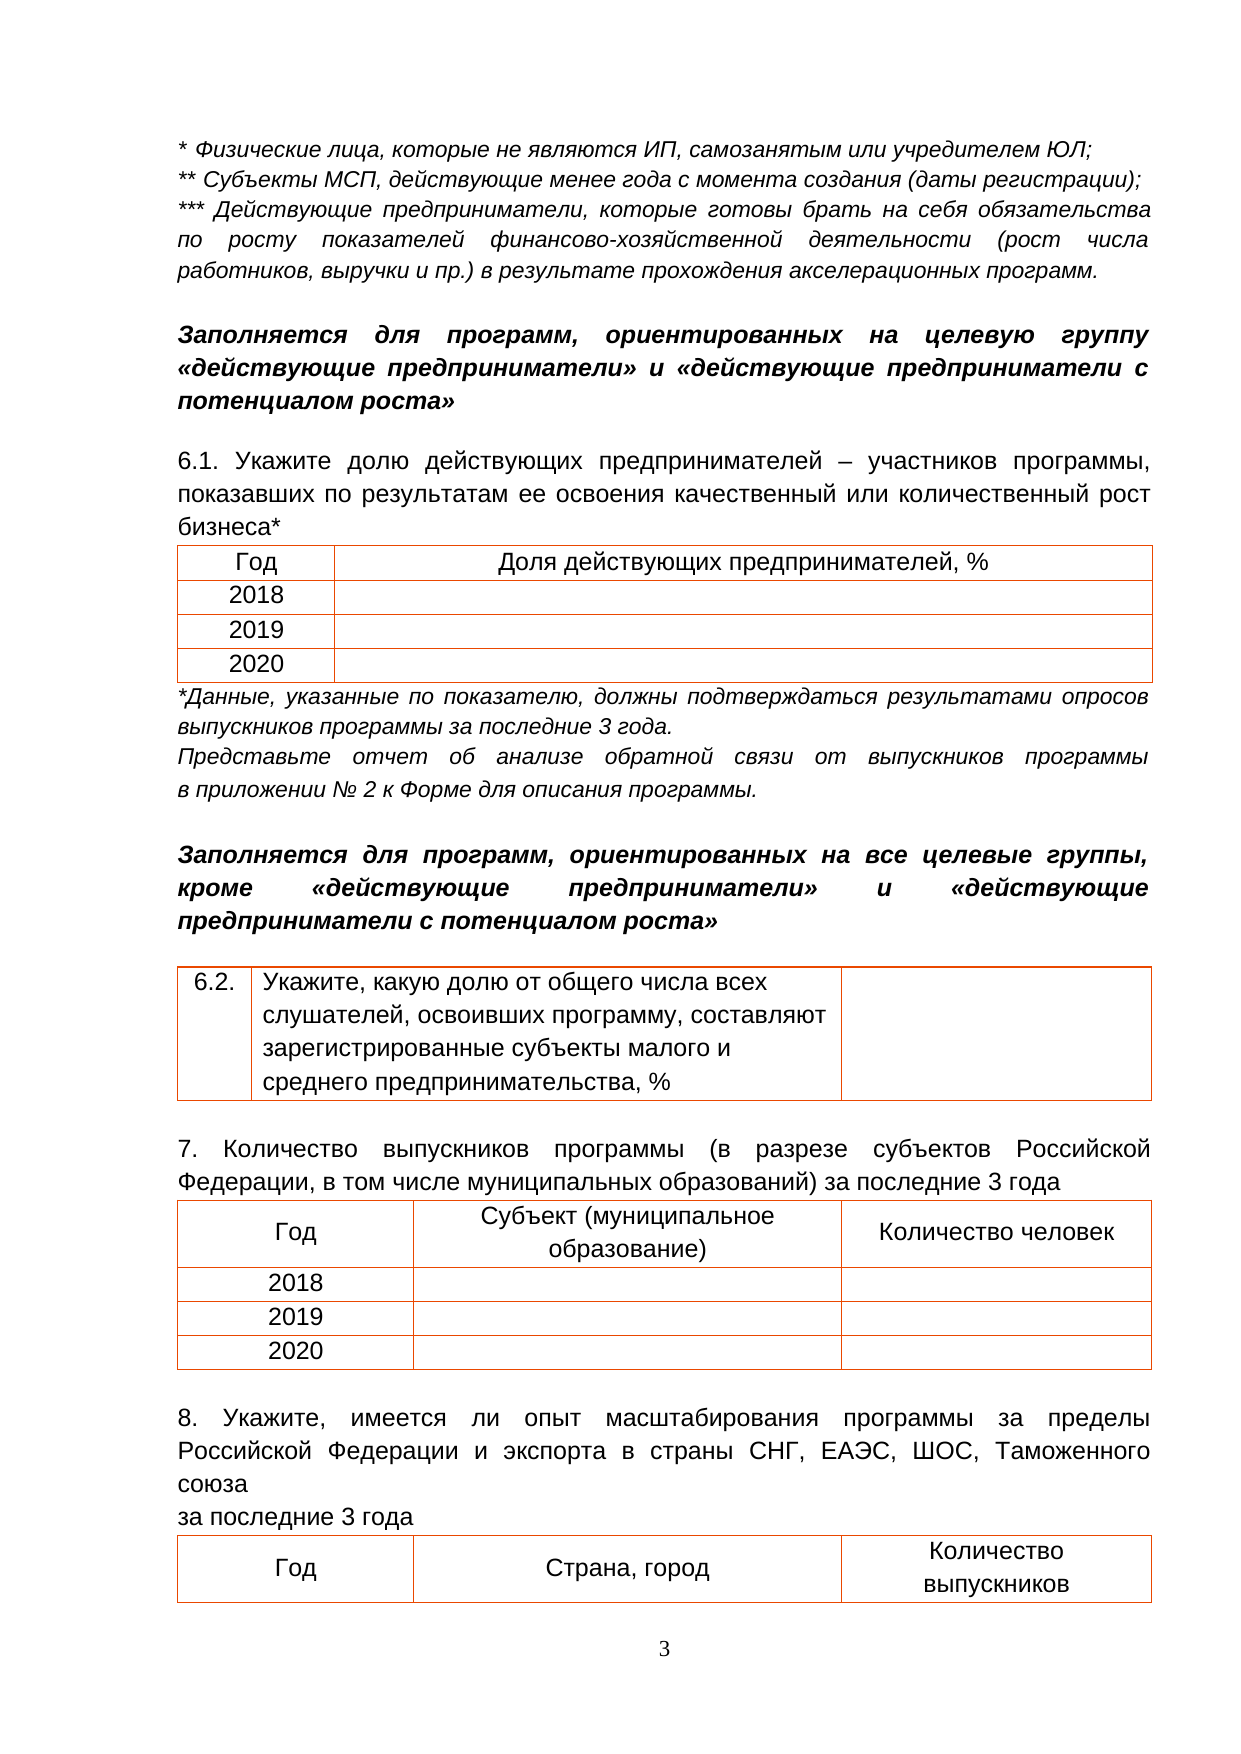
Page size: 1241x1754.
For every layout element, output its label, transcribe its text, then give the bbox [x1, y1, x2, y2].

text Представьте отчет об анализе обратной связи от выпускников программы в приложении № 2 к Форме для описания программы. [177, 743, 1152, 802]
table_header Год [178, 1201, 413, 1267]
text ** Субъекты МСП, действующие менее года с момента создания (даты регистрации); [177, 166, 1152, 192]
table_cell [335, 615, 1152, 648]
table_cell [414, 1268, 841, 1301]
table_cell 2020 [178, 1336, 413, 1369]
table_header Год [178, 546, 334, 579]
table_cell 2018 [178, 581, 334, 613]
text 6.1. Укажите долю действующих предпринимателей – участников программы, показавших по результатам ее освоения качественный или количественный рост бизнеса* [177, 446, 1152, 541]
table_header [842, 968, 1151, 1099]
table_header Страна, город [414, 1536, 841, 1602]
text * Физические лица, которые не являются ИП, самозанятым или учредителем ЮЛ; [177, 136, 1152, 162]
table_cell [335, 581, 1152, 613]
table_header Укажите, какую долю от общего числа всех слушателей, освоивших программу, составляют зарегистрированные субъекты малого и среднего предпринимательства, % [252, 968, 841, 1099]
table_header Доля действующих предпринимателей, % [335, 546, 1152, 579]
table_cell [414, 1336, 841, 1369]
table_cell [842, 1336, 1151, 1369]
table_header Субъект (муниципальное образование) [414, 1201, 841, 1267]
text Заполняется для программ, ориентированных на все целевые группы, кроме «действующие предприниматели» и «действующие предприниматели с потенциалом роста» [177, 840, 1152, 934]
table_cell 2019 [178, 615, 334, 648]
table_cell 2019 [178, 1302, 413, 1335]
table_cell [842, 1302, 1151, 1335]
text 8. Укажите, имеется ли опыт масштабирования программы за пределы Российской Федерации и экспорта в страны СНГ, ЕАЭС, ШОС, Таможенного союза за последние 3 года [177, 1403, 1152, 1531]
text Заполняется для программ, ориентированных на целевую группу «действующие предприниматели» и «действующие предприниматели с потенциалом роста» [177, 320, 1152, 414]
table_header Количество человек [842, 1201, 1151, 1267]
text *** Действующие предприниматели, которые готовы брать на себя обязательства по росту показателей финансово-хозяйственной деятельности (рост числа работников, выручки и пр.) в результате прохождения акселерационных программ. [177, 196, 1152, 283]
table_cell 2018 [178, 1268, 413, 1301]
text 7. Количество выпускников программы (в разрезе субъектов Российской Федерации, в том числе муниципальных образований) за последние 3 года [177, 1133, 1152, 1195]
table_cell 2020 [178, 649, 334, 682]
table_cell [414, 1302, 841, 1335]
table_header Год [178, 1536, 413, 1602]
table_cell [335, 649, 1152, 682]
text *Данные, указанные по показателю, должны подтверждаться результатами опросов выпускников программы за последние 3 года. [177, 683, 1152, 739]
table_cell [842, 1268, 1151, 1301]
table_header Количество выпускников [842, 1536, 1151, 1602]
table_header 6.2. [178, 968, 251, 1099]
